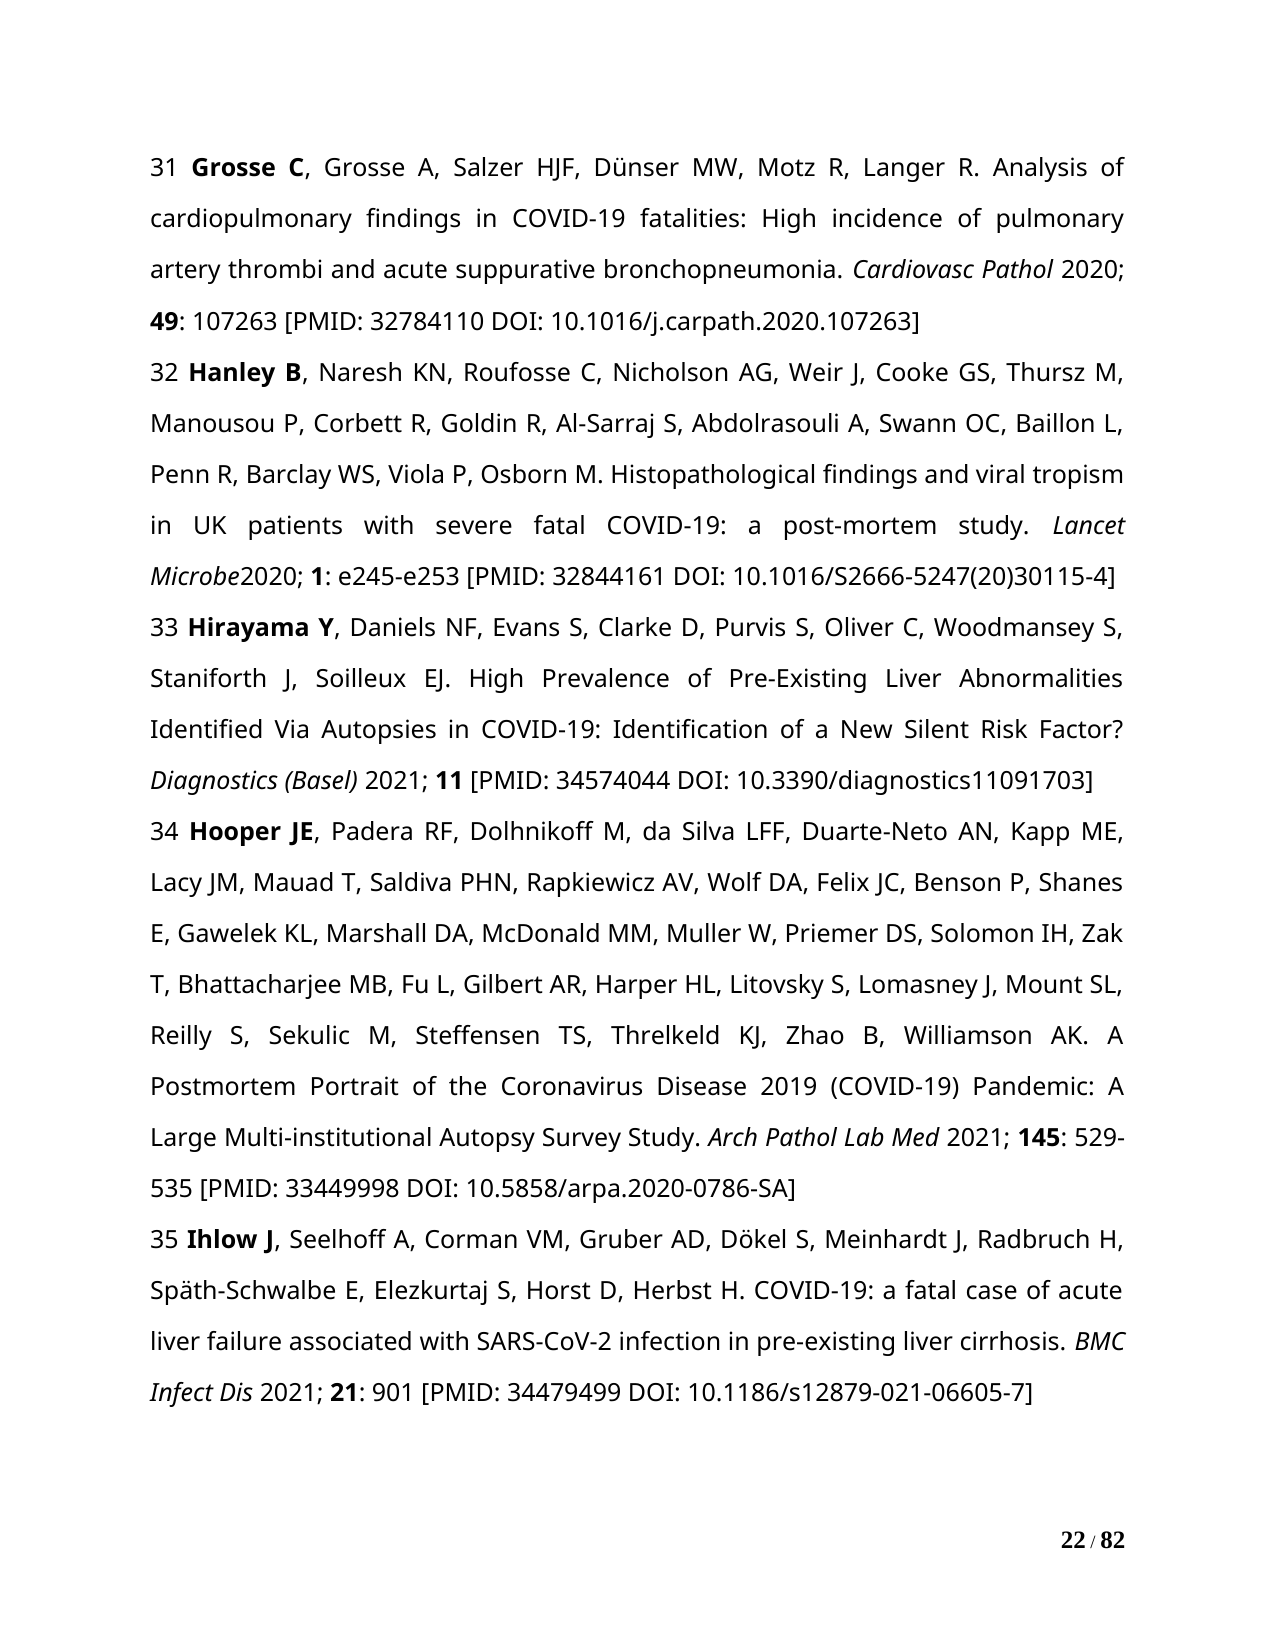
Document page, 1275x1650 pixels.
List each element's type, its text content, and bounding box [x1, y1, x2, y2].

text 34 Hooper JE, Padera RF, Dolhnikoff M, da Silva LFF, Duarte-Neto AN, Kapp ME, Lacy JM, Mauad T, Saldiva PHN, Rapkiewicz AV, Wolf DA, Felix JC, Benson P, Shanes E, Gawelek KL, Marshall DA, McDonald MM, Muller W, Priemer DS, Solomon IH, Zak T, Bhattacharjee MB, Fu L, Gilbert AR, Harper HL, Litovsky S, Lomasney J, Mount SL, Reilly S, Sekulic M, Steffensen TS, Threlkeld KJ, Zhao B, Williamson AK. A Postmortem Portrait of the Coronavirus Disease 2019 (COVID-19) Pandemic: A Large Multi-institutional Autopsy Survey Study. Arch Pathol Lab Med 2021; 145: 529-535 [PMID: 33449998 DOI: 10.5858/arpa.2020-0786-SA] [150, 813, 1125, 1205]
text 32 Hanley B, Naresh KN, Roufosse C, Nicholson AG, Weir J, Cooke GS, Thursz M, Manousou P, Corbett R, Goldin R, Al-Sarraj S, Abdolrasouli A, Swann OC, Baillon L, Penn R, Barclay WS, Viola P, Osborn M. Histopathological findings and viral tropism in UK patients with severe fatal COVID-19: a post-mortem study. Lancet Microbe2020; 1: e245-e253 [PMID: 32844161 DOI: 10.1016/S2666-5247(20)30115-4] [150, 354, 1125, 592]
text 35 Ihlow J, Seelhoff A, Corman VM, Gruber AD, Dökel S, Meinhardt J, Radbruch H, Späth-Schwalbe E, Elezkurtaj S, Horst D, Herbst H. COVID-19: a fatal case of acute liver failure associated with SARS-CoV-2 infection in pre-existing liver cirrhosis. BMC Infect Dis 2021; 21: 901 [PMID: 34479499 DOI: 10.1186/s12879-021-06605-7] [150, 1222, 1125, 1409]
text 31 Grosse C, Grosse A, Salzer HJF, Dünser MW, Motz R, Langer R. Analysis of cardiopulmonary findings in COVID-19 fatalities: High incidence of pulmonary artery thrombi and acute suppurative bronchopneumonia. Cardiovasc Pathol 2020; 49: 107263 [PMID: 32784110 DOI: 10.1016/j.carpath.2020.107263] [150, 150, 1125, 337]
text 33 Hirayama Y, Daniels NF, Evans S, Clarke D, Purvis S, Oliver C, Woodmansey S, Staniforth J, Soilleux EJ. High Prevalence of Pre-Existing Liver Abnormalities Identified Via Autopsies in COVID-19: Identification of a New Silent Risk Factor? Diagnostics (Basel) 2021; 11 [PMID: 34574044 DOI: 10.3390/diagnostics11091703] [150, 609, 1125, 797]
